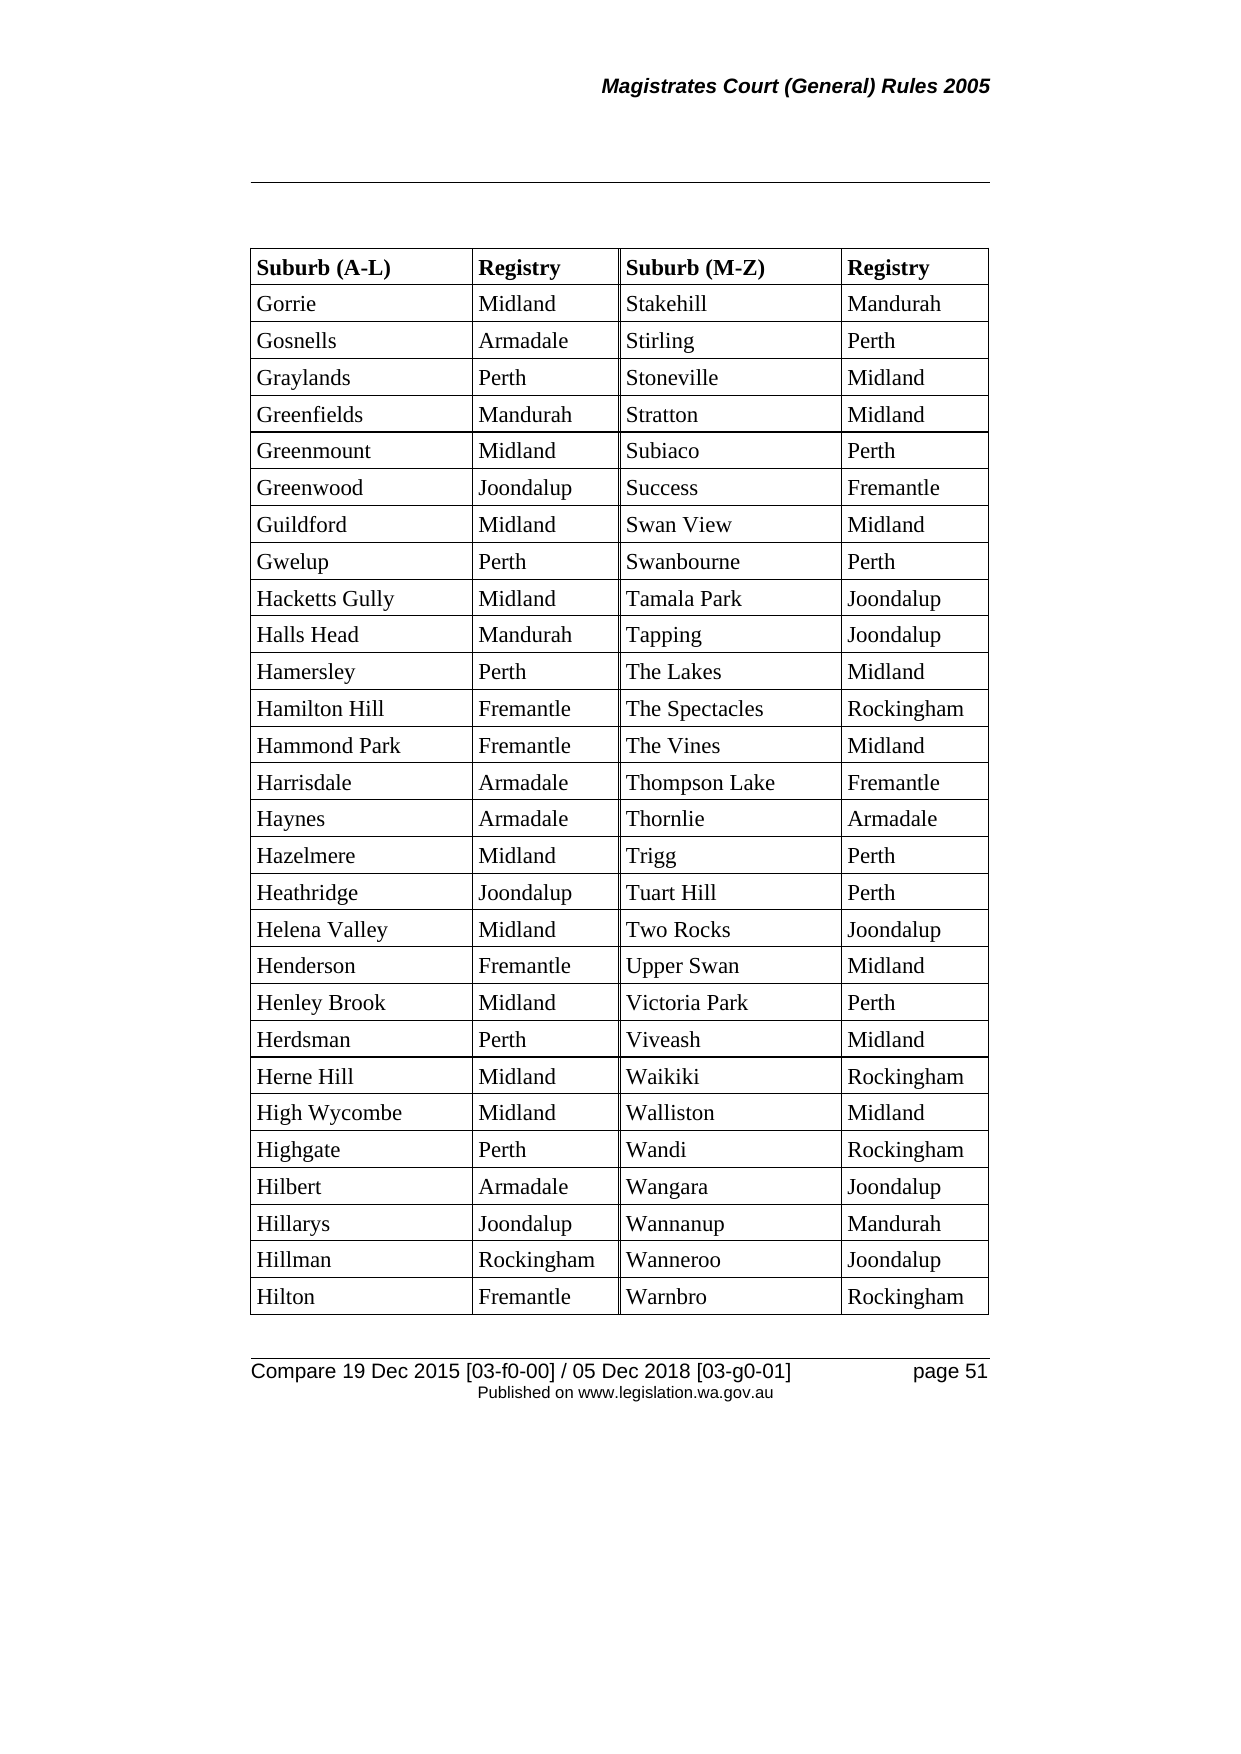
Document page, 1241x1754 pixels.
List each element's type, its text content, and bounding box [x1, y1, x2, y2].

table_cell Midland [842, 359, 988, 394]
table_cell Midland [842, 396, 988, 431]
table_cell Rockingham [842, 1278, 988, 1314]
table_cell Joondalup [473, 1205, 618, 1240]
table_cell Thornlie [621, 800, 841, 836]
table_cell Wandi [621, 1131, 841, 1167]
table_cell Greenmount [251, 433, 472, 468]
table_cell Stratton [621, 396, 841, 431]
table_cell Fremantle [473, 1278, 618, 1314]
table_cell Helena Valley [251, 910, 472, 946]
table_cell Midland [842, 506, 988, 542]
table_cell The Vines [621, 727, 841, 762]
table_cell Hilton [251, 1278, 472, 1314]
table_cell Joondalup [473, 874, 618, 909]
table_cell Joondalup [842, 616, 988, 652]
table_cell Tuart Hill [621, 874, 841, 909]
table_cell Fremantle [842, 763, 988, 799]
table_cell Stakehill [621, 285, 841, 321]
table_cell Wannanup [621, 1205, 841, 1240]
table_cell Hazelmere [251, 837, 472, 873]
table_cell Henley Brook [251, 984, 472, 1020]
table_cell Graylands [251, 359, 472, 394]
table_cell Gwelup [251, 543, 472, 578]
table_cell Perth [473, 1131, 618, 1167]
table_cell Henderson [251, 947, 472, 983]
table_cell Midland [473, 910, 618, 946]
table_cell Subiaco [621, 433, 841, 468]
table_cell The Spectacles [621, 690, 841, 726]
table_cell Rockingham [473, 1241, 618, 1277]
table_cell Fremantle [842, 469, 988, 505]
table_cell Perth [473, 653, 618, 689]
table_cell Greenwood [251, 469, 472, 505]
table_cell Midland [842, 947, 988, 983]
table_cell Guildford [251, 506, 472, 542]
table_cell Midland [842, 1021, 988, 1056]
table_cell Swan View [621, 506, 841, 542]
table_cell Perth [842, 322, 988, 358]
table_cell Armadale [473, 1168, 618, 1203]
table_cell Fremantle [473, 947, 618, 983]
table_cell Hilbert [251, 1168, 472, 1203]
table_cell Viveash [621, 1021, 841, 1056]
table_cell Victoria Park [621, 984, 841, 1020]
table_cell Perth [473, 1021, 618, 1056]
table_cell Midland [473, 1094, 618, 1130]
table_cell Perth [842, 543, 988, 578]
table_cell Halls Head [251, 616, 472, 652]
table_cell Hillman [251, 1241, 472, 1277]
table_cell Greenfields [251, 396, 472, 431]
table_cell Highgate [251, 1131, 472, 1167]
table_cell Perth [842, 874, 988, 909]
table_cell Harrisdale [251, 763, 472, 799]
table_cell Perth [842, 984, 988, 1020]
table_cell Mandurah [473, 396, 618, 431]
table_cell Waikiki [621, 1058, 841, 1093]
table_cell Gorrie [251, 285, 472, 321]
table_header Registry [473, 249, 618, 284]
table_cell Midland [473, 506, 618, 542]
table_cell Tamala Park [621, 580, 841, 615]
table_cell Midland [842, 1094, 988, 1130]
table_cell Midland [842, 727, 988, 762]
table_cell Warnbro [621, 1278, 841, 1314]
table_cell Midland [842, 653, 988, 689]
table_cell Joondalup [473, 469, 618, 505]
table_cell Joondalup [842, 910, 988, 946]
table_cell Walliston [621, 1094, 841, 1130]
table_cell Armadale [473, 322, 618, 358]
table_cell Midland [473, 433, 618, 468]
table_cell Hillarys [251, 1205, 472, 1240]
table_cell Midland [473, 580, 618, 615]
table_header Suburb (A-L) [251, 249, 472, 284]
table_cell High Wycombe [251, 1094, 472, 1130]
table_cell Perth [473, 543, 618, 578]
table_cell Fremantle [473, 690, 618, 726]
table_cell Perth [473, 359, 618, 394]
table_cell Mandurah [842, 285, 988, 321]
table_cell Mandurah [842, 1205, 988, 1240]
table_cell Perth [842, 433, 988, 468]
table_cell Armadale [842, 800, 988, 836]
table_cell Fremantle [473, 727, 618, 762]
table_cell Haynes [251, 800, 472, 836]
table_cell Hammond Park [251, 727, 472, 762]
table_cell Success [621, 469, 841, 505]
table_cell Wanneroo [621, 1241, 841, 1277]
table_cell Herdsman [251, 1021, 472, 1056]
table_cell Joondalup [842, 580, 988, 615]
table_cell Hacketts Gully [251, 580, 472, 615]
table_cell Wangara [621, 1168, 841, 1203]
table_cell Hamilton Hill [251, 690, 472, 726]
table_cell Armadale [473, 800, 618, 836]
table_cell Joondalup [842, 1241, 988, 1277]
table_cell Hamersley [251, 653, 472, 689]
table_cell Midland [473, 837, 618, 873]
table_cell Stirling [621, 322, 841, 358]
table_cell Joondalup [842, 1168, 988, 1203]
table_cell Thompson Lake [621, 763, 841, 799]
table_cell Stoneville [621, 359, 841, 394]
table_header Registry [842, 249, 988, 284]
table_cell Swanbourne [621, 543, 841, 578]
table_cell The Lakes [621, 653, 841, 689]
table_cell Upper Swan [621, 947, 841, 983]
table_cell Trigg [621, 837, 841, 873]
table_cell Mandurah [473, 616, 618, 652]
table_cell Midland [473, 1058, 618, 1093]
table_cell Rockingham [842, 690, 988, 726]
table_cell Heathridge [251, 874, 472, 909]
table_cell Perth [842, 837, 988, 873]
table_cell Two Rocks [621, 910, 841, 946]
table_cell Rockingham [842, 1058, 988, 1093]
table_cell Herne Hill [251, 1058, 472, 1093]
table_cell Armadale [473, 763, 618, 799]
table_cell Rockingham [842, 1131, 988, 1167]
table_cell Midland [473, 285, 618, 321]
table_cell Tapping [621, 616, 841, 652]
table_header Suburb (M-Z) [621, 249, 841, 284]
table_cell Gosnells [251, 322, 472, 358]
table_cell Midland [473, 984, 618, 1020]
